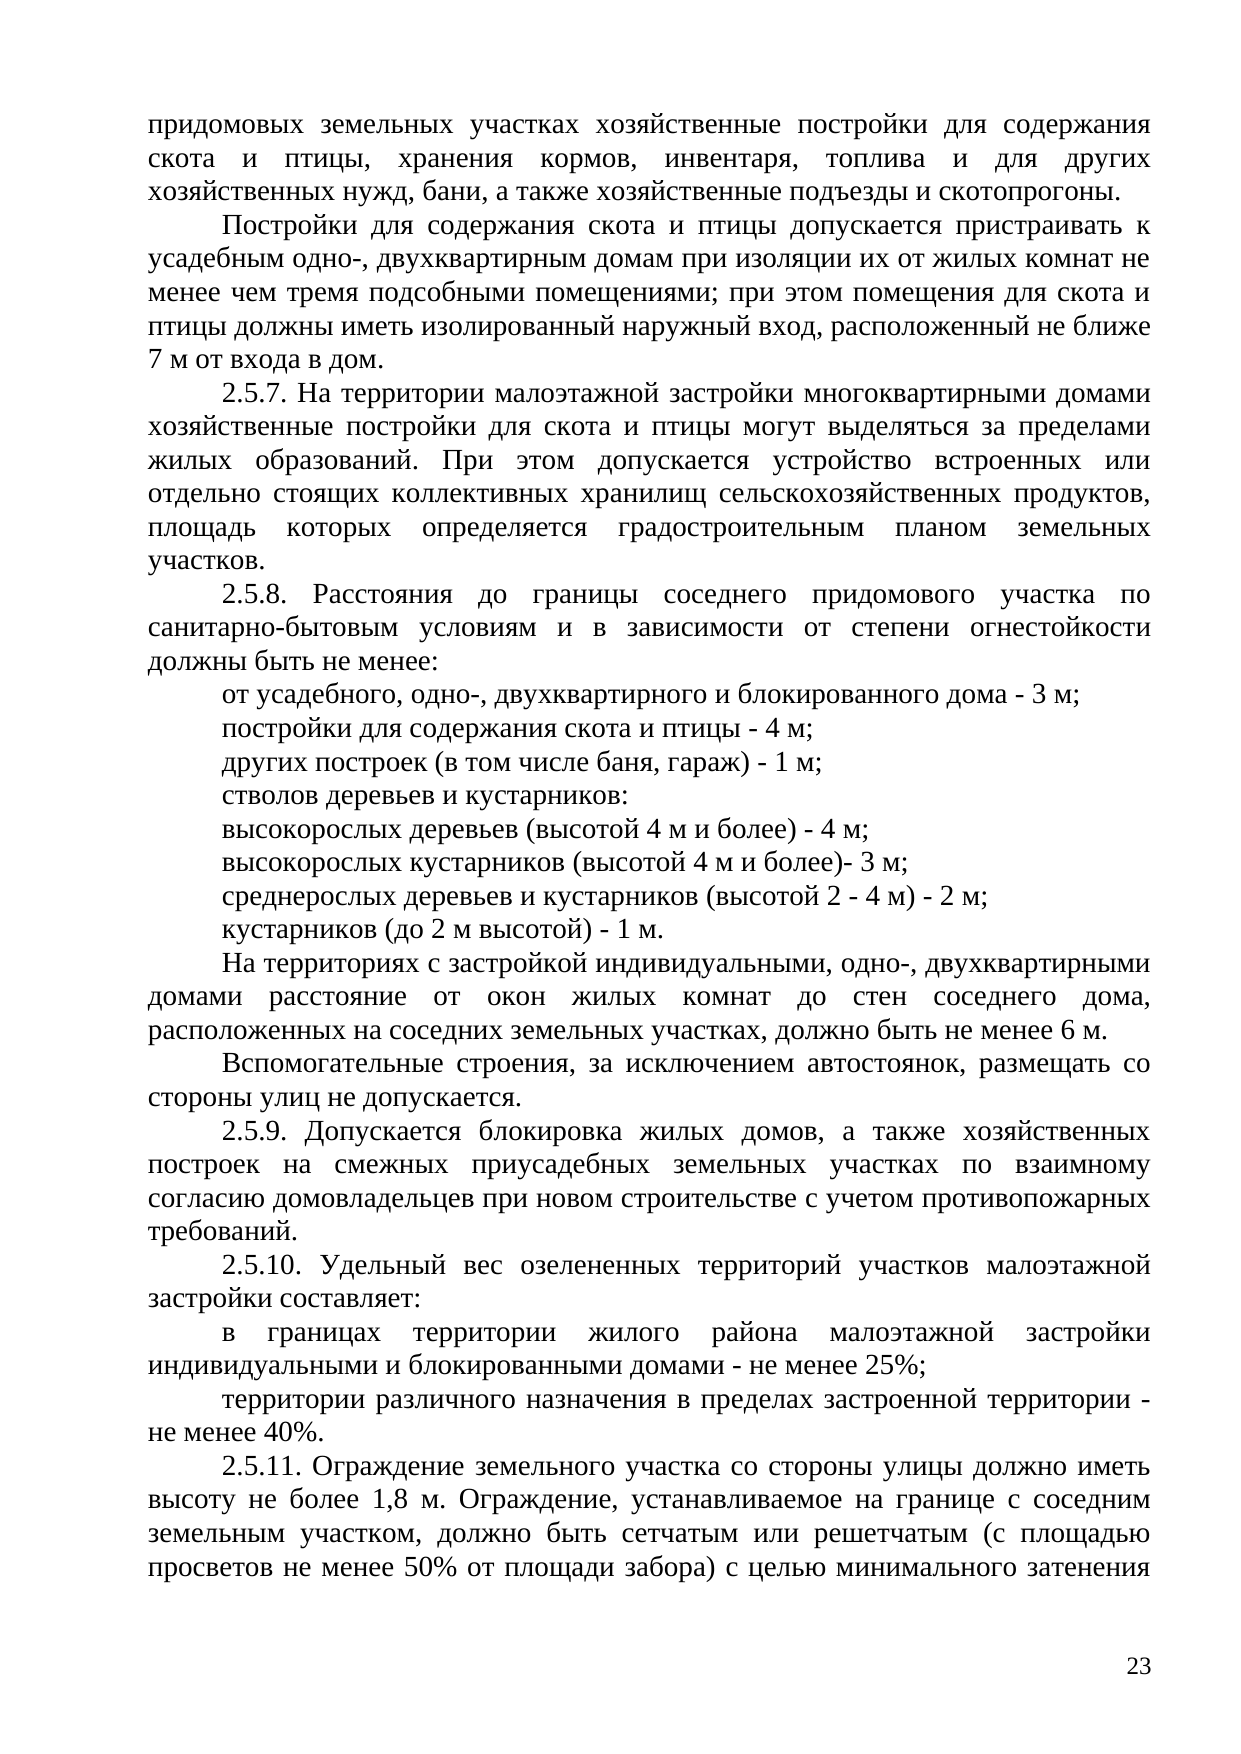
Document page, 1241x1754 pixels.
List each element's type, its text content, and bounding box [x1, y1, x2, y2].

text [148, 1448, 1152, 1582]
text На территориях с застройкой индивидуальными, одно-, двухквартирными домами расстояние от окон жилых комнат до стен соседнего дома, расположенных на соседних земельных участках, должно быть не менее 6 м. [148, 945, 1152, 1046]
text стволов деревьев и кустарников: [148, 777, 1152, 811]
text территории различного назначения в пределах застроенной территории - не менее 40%. [148, 1381, 1152, 1448]
text высокорослых деревьев (высотой 4 м и более) - 4 м; [148, 811, 1152, 844]
text Вспомогательные строения, за исключением автостоянок, размещать со стороны улиц не допускается. [148, 1046, 1152, 1113]
text высокорослых кустарников (высотой 4 м и более)- 3 м; [148, 844, 1152, 878]
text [148, 106, 1152, 207]
text 2.5.8. Расстояния до границы соседнего придомового участка по санитарно-бытовым условиям и в зависимости от степени огнестойкости должны быть не менее: [148, 576, 1152, 677]
text среднерослых деревьев и кустарников (высотой 2 - 4 м) - 2 м; [148, 878, 1152, 911]
text от усадебного, одно-, двухквартирного и блокированного дома - 3 м; [148, 677, 1152, 710]
text 2.5.7. На территории малоэтажной застройки многоквартирными домами хозяйственные постройки для скота и птицы могут выделяться за пределами жилых образований. При этом допускается устройство встроенных или отдельно стоящих коллективных хранилищ сельскохозяйственных продуктов, площадь которых определяется градостроительным планом земельных участков. [148, 375, 1152, 576]
text постройки для содержания скота и птицы - 4 м; [148, 710, 1152, 744]
text кустарников (до 2 м высотой) - 1 м. [148, 911, 1152, 945]
text других построек (в том числе баня, гараж) - 1 м; [148, 744, 1152, 777]
text 2.5.9. Допускается блокировка жилых домов, а также хозяйственных построек на смежных приусадебных земельных участках по взаимному согласию домовладельцев при новом строительстве с учетом противопожарных требований. [148, 1113, 1152, 1247]
text в границах территории жилого района малоэтажной застройки индивидуальными и блокированными домами - не менее 25%; [148, 1314, 1152, 1381]
text Постройки для содержания скота и птицы допускается пристраивать к усадебным одно-, двухквартирным домам при изоляции их от жилых комнат не менее чем тремя подсобными помещениями; при этом помещения для скота и птицы должны иметь изолированный наружный вход, расположенный не ближе 7 м от входа в дом. [148, 207, 1152, 375]
text 2.5.10. Удельный вес озелененных территорий участков малоэтажной застройки составляет: [148, 1247, 1152, 1314]
